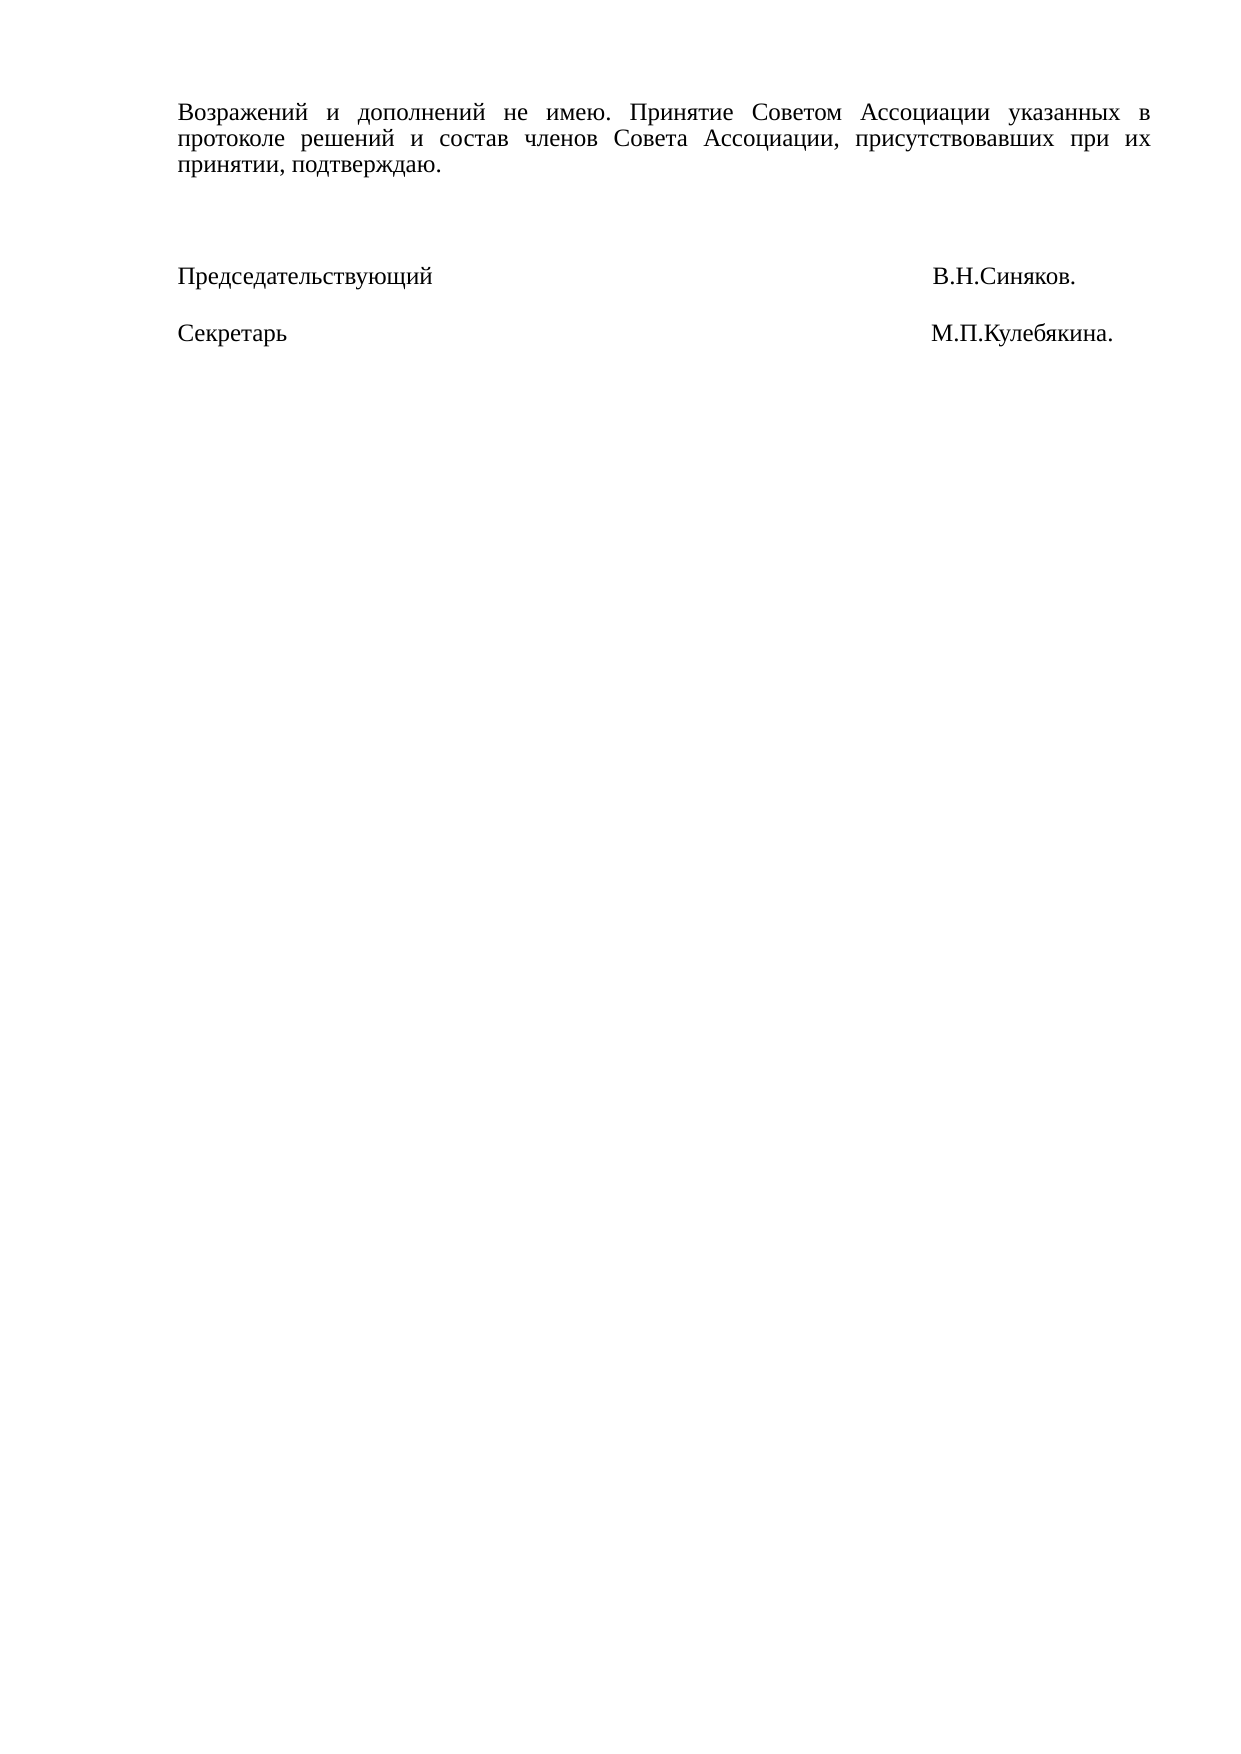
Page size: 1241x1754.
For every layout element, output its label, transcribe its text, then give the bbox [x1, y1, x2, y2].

text Председательствующий В.Н.Синяков. [177, 261, 1152, 289]
text Возражений и дополнений не имею. Принятие Советом Ассоциации указанных в протоколе решений и состав членов Совета Ассоциации, присутствовавших при их принятии, подтверждаю. [177, 100, 1152, 177]
text Секретарь М.П.Кулебякина. [177, 318, 1152, 347]
